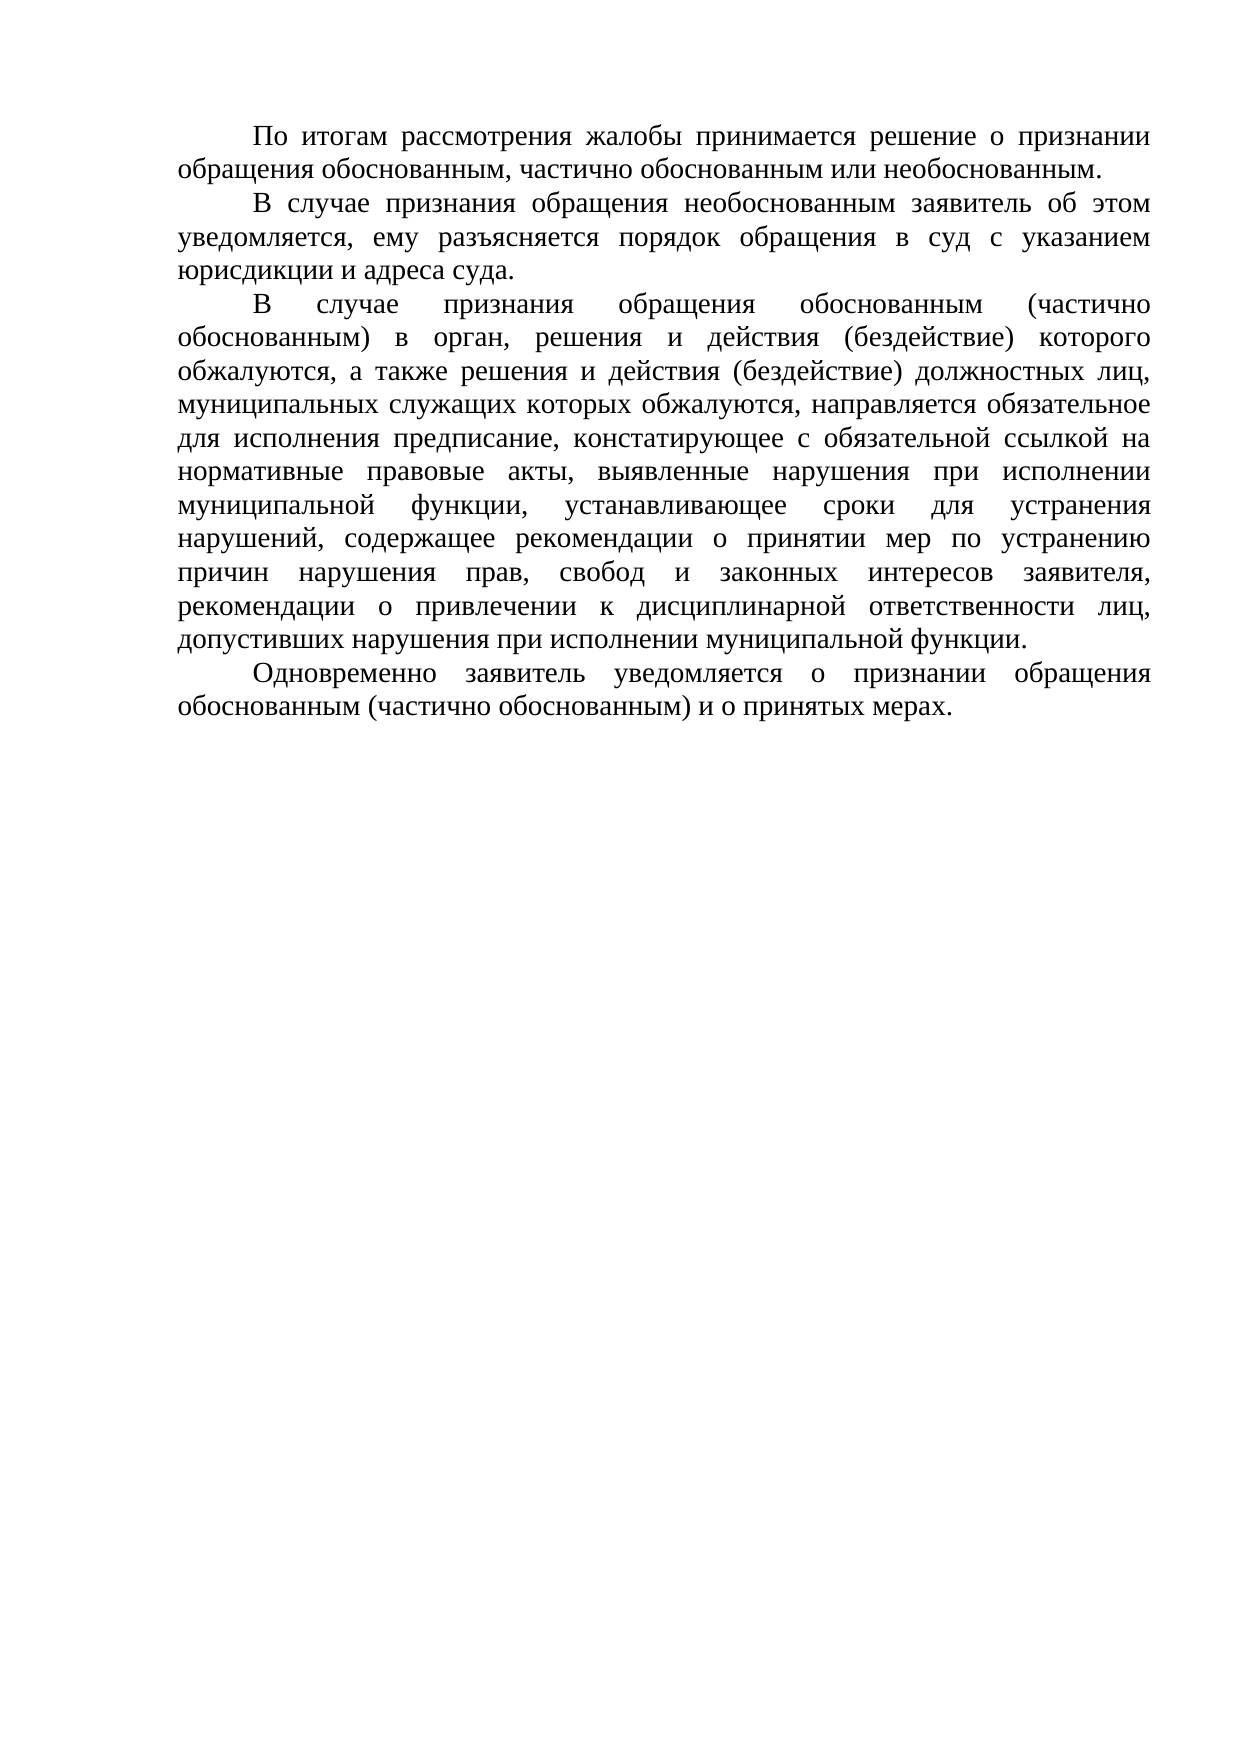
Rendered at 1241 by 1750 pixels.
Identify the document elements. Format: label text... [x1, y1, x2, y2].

text По итогам рассмотрения жалобы принимается решение о признании обращения обоснованным, частично обоснованным или необоснованным. [177, 118, 1152, 185]
text Одновременно заявитель уведомляется о признании обращения обоснованным (частично обоснованным) и о принятых мерах. [177, 655, 1152, 722]
text В случае признания обращения обоснованным (частично обоснованным) в орган, решения и действия (бездействие) которого обжалуются, а также решения и действия (бездействие) должностных лиц, муниципальных служащих которых обжалуются, направляется обязательное для исполнения предписание, констатирующее с обязательной ссылкой на нормативные правовые акты, выявленные нарушения при исполнении муниципальной функции, устанавливающее сроки для устранения нарушений, содержащее рекомендации о принятии мер по устранению причин нарушения прав, свобод и законных интересов заявителя, рекомендации о привлечении к дисциплинарной ответственности лиц, допустивших нарушения при исполнении муниципальной функции. [177, 286, 1152, 655]
text В случае признания обращения необоснованным заявитель об этом уведомляется, ему разъясняется порядок обращения в суд с указанием юрисдикции и адреса суда. [177, 185, 1152, 286]
